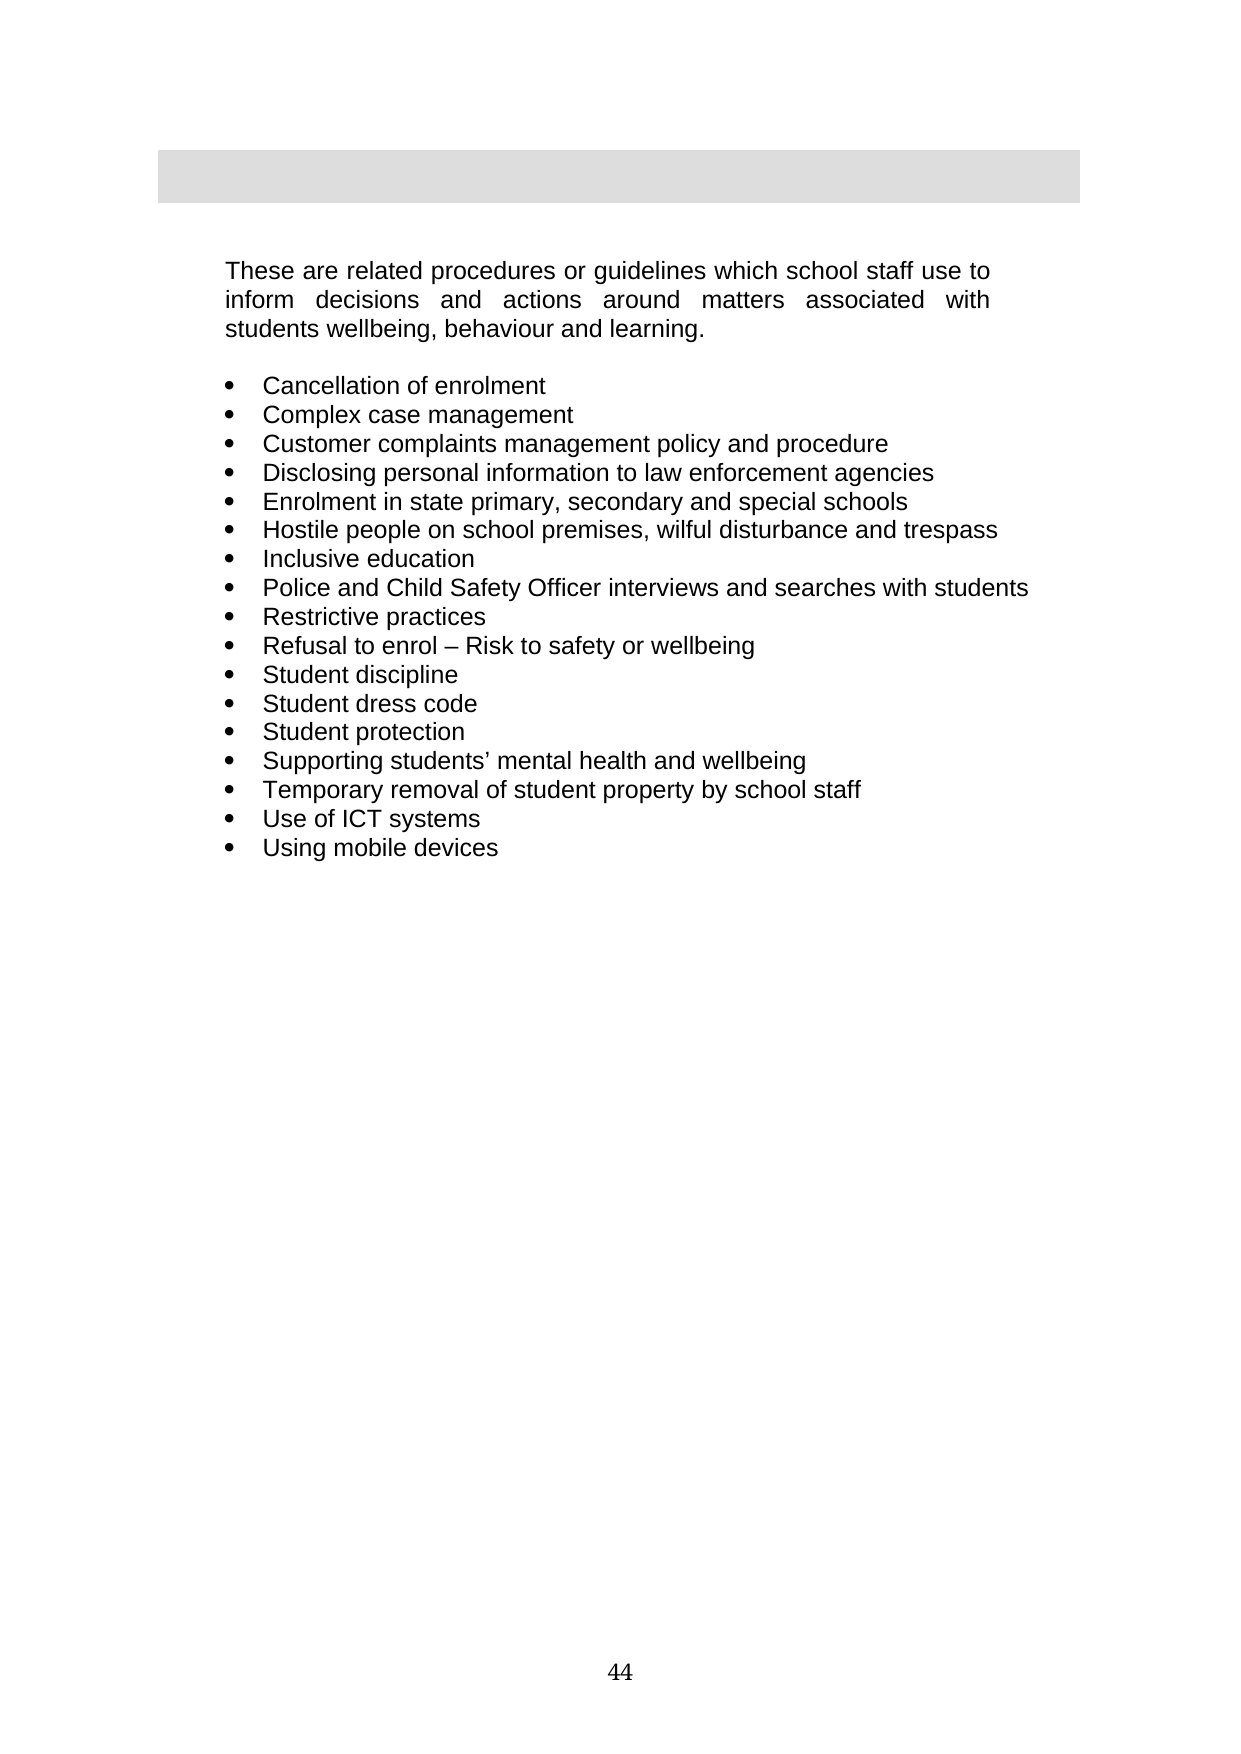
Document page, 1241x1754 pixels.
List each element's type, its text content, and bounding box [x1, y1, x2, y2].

list Student protection [225, 717, 1090, 746]
list Customer complaints management policy and procedure [225, 429, 1090, 458]
table_cell [158, 150, 1080, 203]
list Police and Child Safety Officer interviews and searches with students [225, 573, 1090, 602]
list Temporary removal of student property by school staff [225, 775, 1090, 804]
list Student dress code [225, 688, 1090, 717]
list Complex case management [225, 400, 1090, 429]
list Restrictive practices [225, 602, 1090, 631]
list Refusal to enrol – Risk to safety or wellbeing [225, 631, 1090, 660]
text These are related procedures or guidelines which school staff use to inform decisions and actions around matters associated with students wellbeing, behaviour and learning. [225, 256, 992, 342]
list Enrolment in state primary, secondary and special schools [225, 487, 1090, 515]
list Inclusive education [225, 544, 1090, 573]
list Using mobile devices [225, 833, 1090, 862]
list Disclosing personal information to law enforcement agencies [225, 458, 1090, 487]
list Supporting students’ mental health and wellbeing [225, 746, 1090, 775]
list Hostile people on school premises, wilful disturbance and trespass [225, 515, 1090, 544]
list Student discipline [225, 660, 1090, 688]
list Use of ICT systems [225, 804, 1090, 833]
list Cancellation of enrolment [225, 371, 1090, 400]
